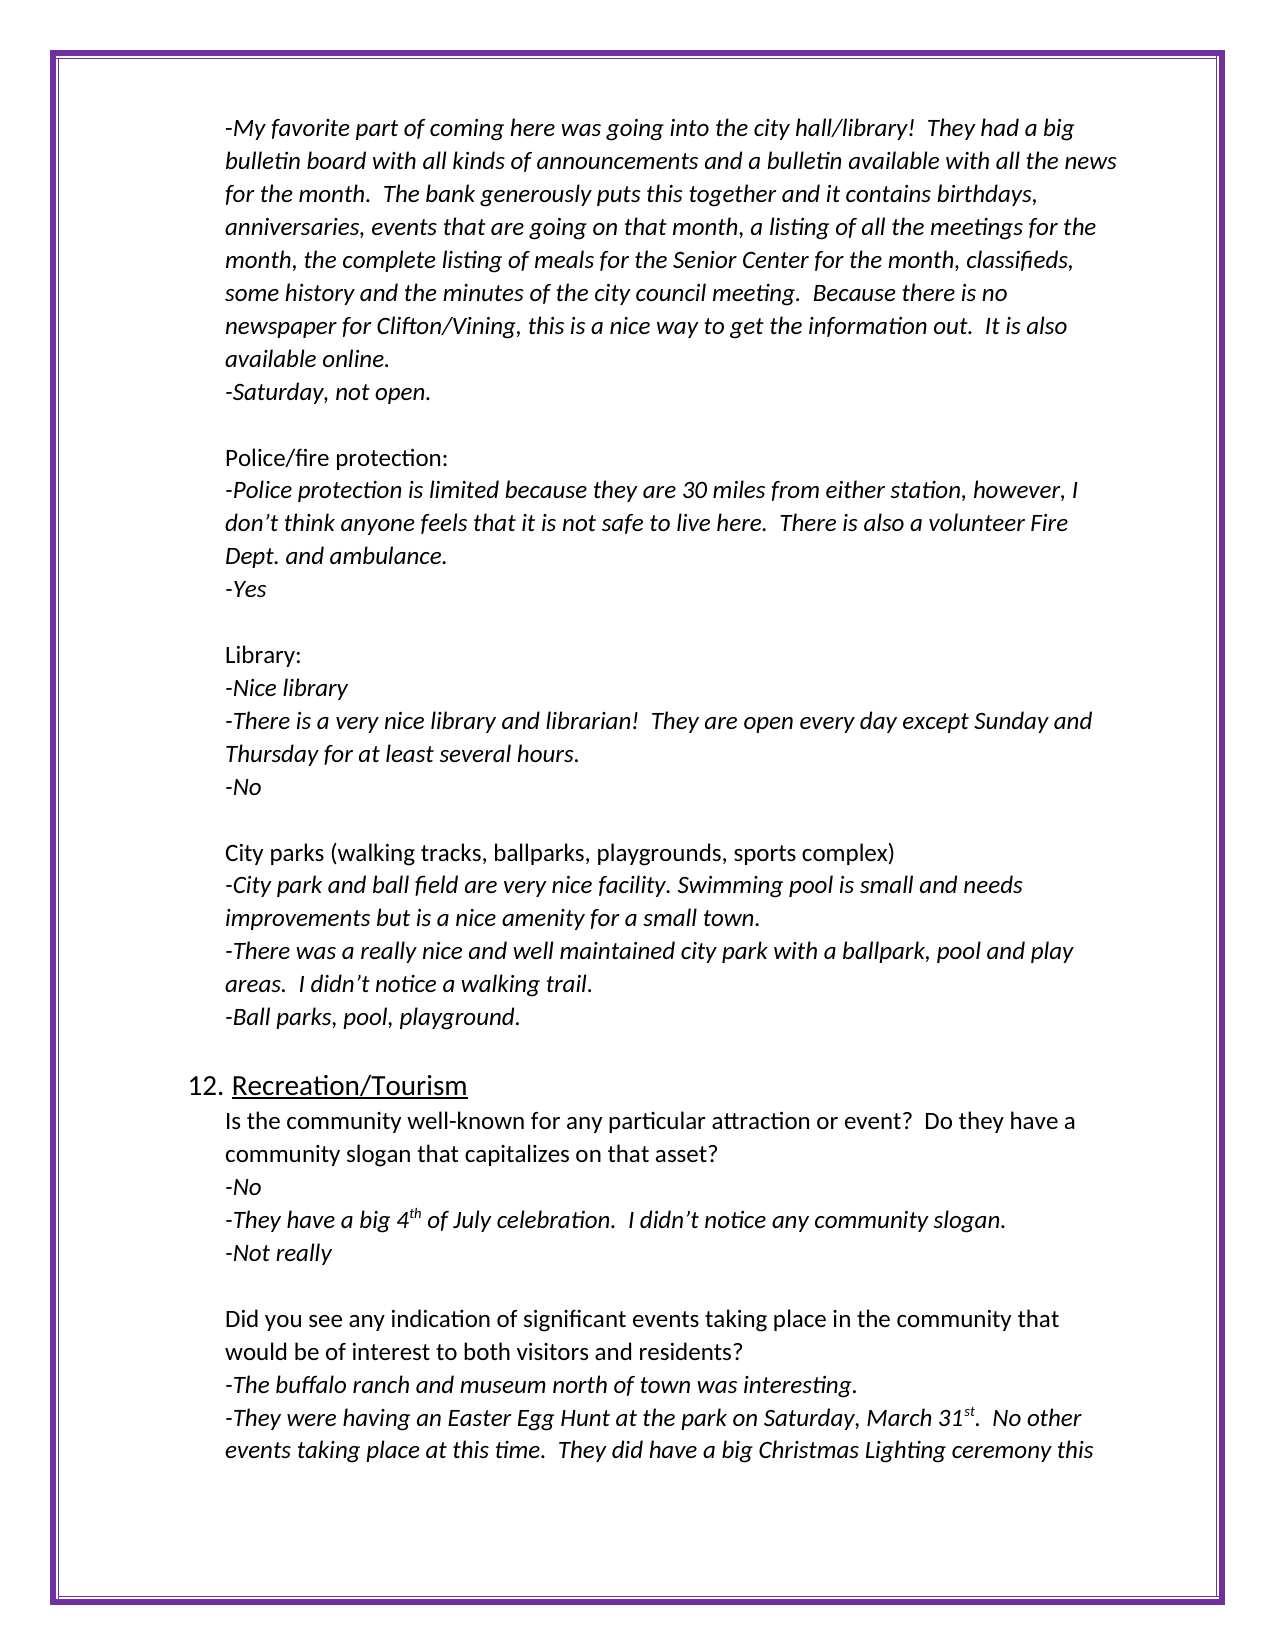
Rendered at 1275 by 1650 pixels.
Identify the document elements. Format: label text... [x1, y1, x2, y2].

list City parks (walking tracks, ballparks, playgrounds, sports complex) [225, 837, 1125, 867]
list Did you see any indication of significant events taking place in the community that would be of interest to both visitors and residents? [225, 1303, 1125, 1366]
list Library: [225, 639, 1125, 670]
list -Nice library [225, 672, 1125, 703]
list -Police protection is limited because they are 30 miles from either station, however, I don’t think anyone feels that it is not safe to live here. There is also a volunteer Fire Dept. and ambulance. [225, 474, 1125, 571]
list -Not really [225, 1237, 1125, 1268]
list -There is a very nice library and librarian! They are open every day except Sunday and Thursday for at least several hours. [225, 705, 1125, 768]
list -No [225, 1171, 1125, 1202]
list -The buffalo ranch and museum north of town was interesting. [225, 1369, 1125, 1399]
list -No [225, 771, 1125, 801]
list Recreation/Tourism [187, 1067, 1125, 1103]
list -Yes [225, 573, 1125, 604]
list -Saturday, not open. [225, 376, 1125, 406]
list -They have a big 4th of July celebration. I didn’t notice any community slogan. [225, 1204, 1125, 1235]
list -There was a really nice and well maintained city park with a ballpark, pool and play areas. I didn’t notice a walking trail. [225, 935, 1125, 999]
list Police/fire protection: [225, 442, 1125, 472]
list Is the community well-known for any particular attraction or event? Do they have a community slogan that capitalizes on that asset? [225, 1106, 1125, 1169]
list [225, 1402, 1125, 1465]
list -Ball parks, pool, playground. [225, 1001, 1125, 1032]
list -City park and ball field are very nice facility. Swimming pool is small and needs improvements but is a nice amenity for a small town. [225, 869, 1125, 933]
list -My favorite part of coming here was going into the city hall/library! They had a big bulletin board with all kinds of announcements and a bulletin available with all the news for the month. The bank generously puts this together and it contains birthdays, anniversaries, events that are going on that month, a listing of all the meetings for the month, the complete listing of meals for the Senior Center for the month, classifieds, some history and the minutes of the city council meeting. Because there is no newspaper for Clifton/Vining, this is a nice way to get the information out. It is also available online. [225, 112, 1125, 373]
